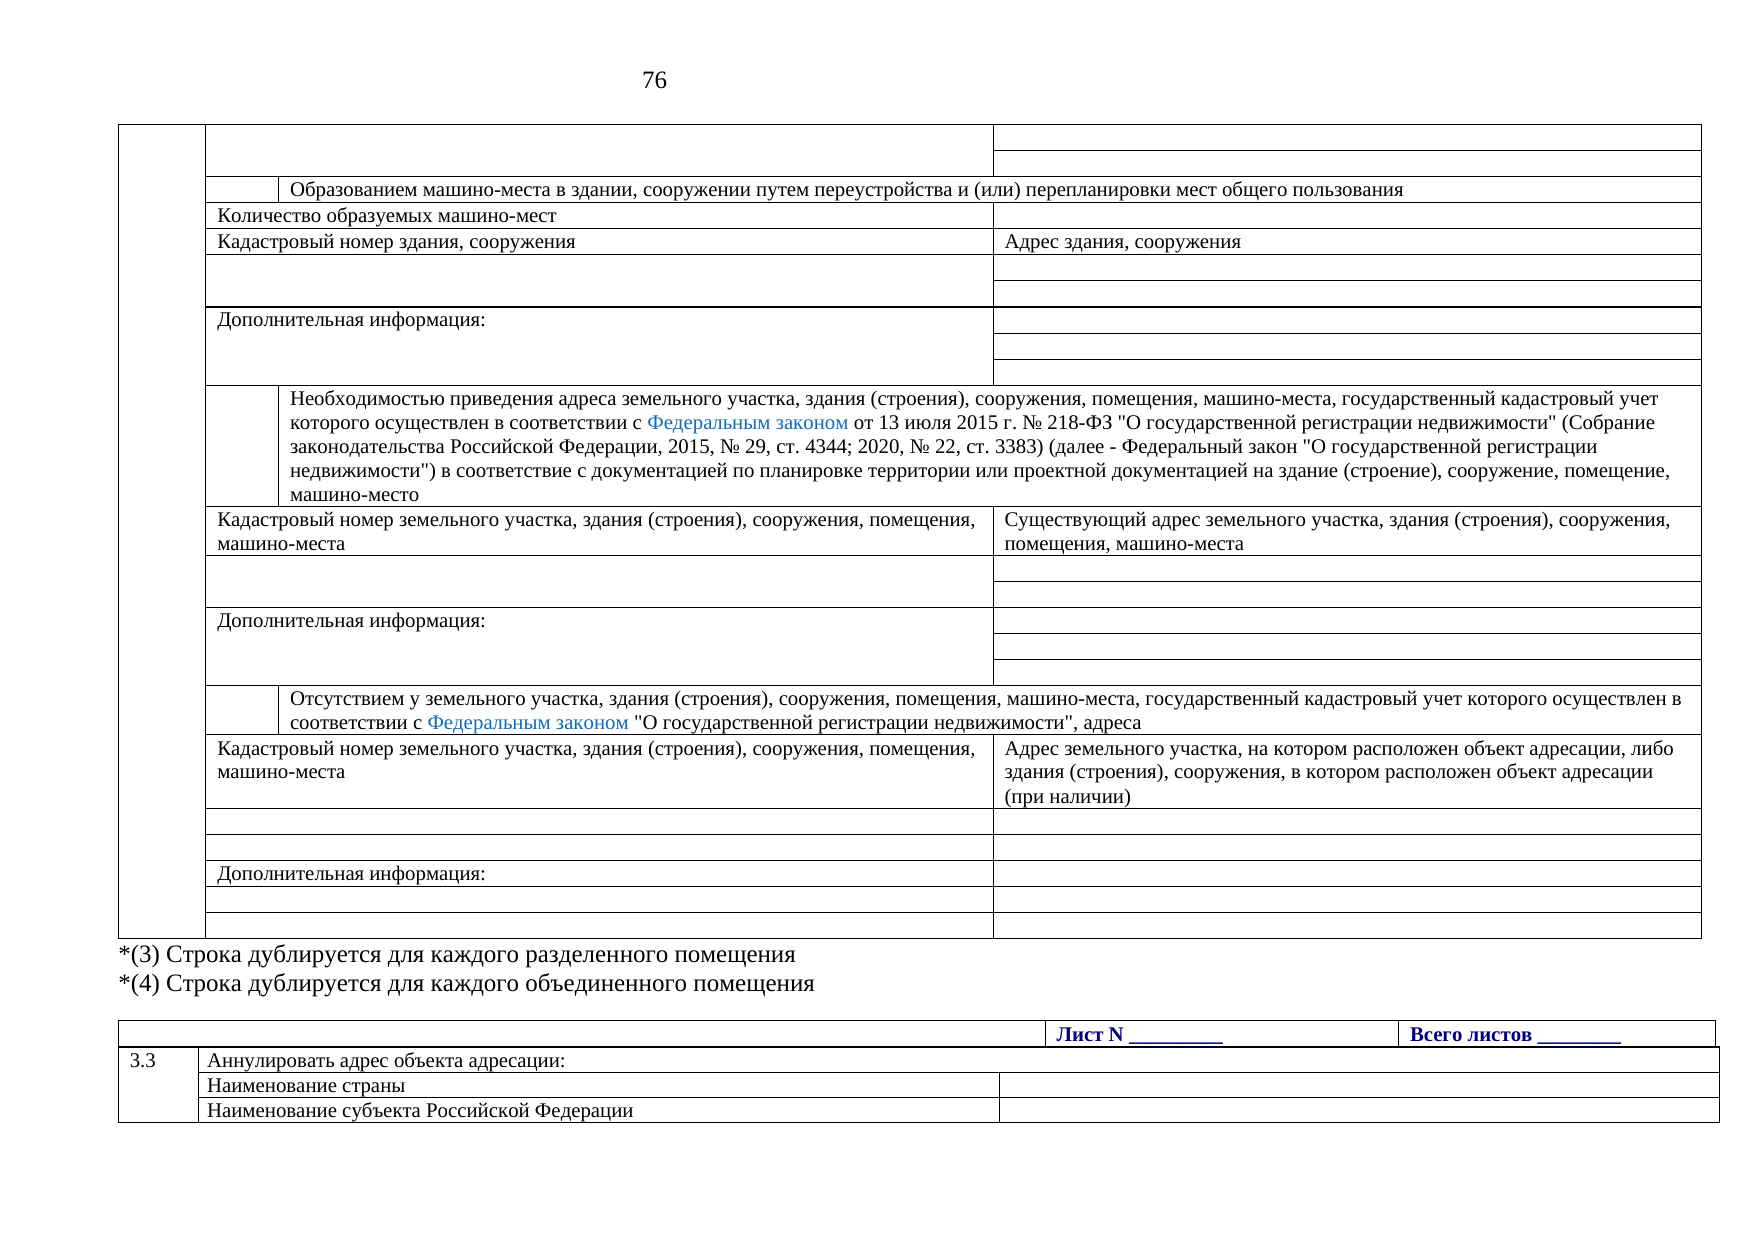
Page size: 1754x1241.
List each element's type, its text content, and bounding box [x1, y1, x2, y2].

table_cell [994, 913, 1701, 938]
table_cell Адрес земельного участка, на котором расположен объект адресации, либо здания (строения), сооружения, в котором расположен объект адресации (при наличии) [994, 735, 1701, 808]
table_cell [994, 334, 1701, 358]
table_cell [994, 125, 1701, 150]
table_cell Наименование субъекта Российской Федерации [199, 1098, 999, 1122]
table_cell Адрес здания, сооружения [994, 229, 1701, 254]
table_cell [206, 125, 993, 176]
table_cell [994, 634, 1701, 659]
table_cell [994, 582, 1701, 607]
table_cell Аннулировать адрес объекта адресации: [199, 1048, 1719, 1072]
table_cell [206, 556, 993, 607]
table_cell [994, 203, 1701, 228]
table_cell [206, 386, 278, 506]
table_cell [994, 835, 1701, 860]
table_cell [994, 556, 1701, 581]
table_header Лист N _________ [1046, 1021, 1398, 1046]
table_cell Существующий адрес земельного участка, здания (строения), сооружения, помещения, машино-места [994, 507, 1701, 555]
table_cell [206, 835, 993, 860]
text *(4) Строка дублируется для каждого объединенного помещения [118, 968, 1695, 996]
table_cell [994, 861, 1701, 886]
text *(3) Строка дублируется для каждого разделенного помещения [118, 939, 1695, 968]
table_cell [1000, 1073, 1719, 1097]
table_cell Наименование страны [199, 1073, 999, 1097]
table_cell Дополнительная информация: [206, 308, 993, 384]
table_cell [1000, 1098, 1719, 1122]
table_cell [994, 151, 1701, 176]
table_cell [206, 255, 993, 306]
table_cell Дополнительная информация: [206, 861, 993, 886]
table_cell Кадастровый номер здания, сооружения [206, 229, 993, 254]
table_cell [994, 809, 1701, 834]
table_cell Количество образуемых машино-мест [206, 203, 993, 228]
table_cell [206, 177, 278, 202]
table_cell Кадастровый номер земельного участка, здания (строения), сооружения, помещения, машино-места [206, 735, 993, 808]
table_cell [994, 660, 1701, 685]
table_header [119, 1021, 1045, 1046]
table_cell [206, 686, 278, 734]
table_cell [994, 281, 1701, 306]
table_cell Кадастровый номер земельного участка, здания (строения), сооружения, помещения, машино-места [206, 507, 993, 555]
table_cell 3.3 [119, 1048, 198, 1122]
table_cell [994, 887, 1701, 912]
table_cell [994, 255, 1701, 280]
table_cell Дополнительная информация: [206, 608, 993, 685]
table_cell [994, 608, 1701, 633]
table_cell [994, 360, 1701, 384]
table_cell Образованием машино-места в здании, сооружении путем переустройства и (или) перепланировки мест общего пользования [279, 177, 1701, 202]
table_cell Отсутствием у земельного участка, здания (строения), сооружения, помещения, машино-места, государственный кадастровый учет которого осуществлен в соответствии с Федеральным законом "О государственной регистрации недвижимости", адреса [279, 686, 1701, 734]
table_cell [206, 913, 993, 938]
table_cell [206, 809, 993, 834]
table_cell [206, 887, 993, 912]
table_header Всего листов ________ [1399, 1021, 1715, 1046]
table_cell [994, 308, 1701, 332]
table_cell Необходимостью приведения адреса земельного участка, здания (строения), сооружения, помещения, машино-места, государственный кадастровый учет которого осуществлен в соответствии с Федеральным законом от 13 июля 2015 г. № 218-ФЗ "О государственной регистрации недвижимости" (Собрание законодательства Российской Федерации, 2015, № 29, ст. 4344; 2020, № 22, ст. 3383) (далее - Федеральный закон "О государственной регистрации недвижимости") в соответствие с документацией по планировке территории или проектной документацией на здание (строение), сооружение, помещение, машино-место [279, 386, 1701, 506]
